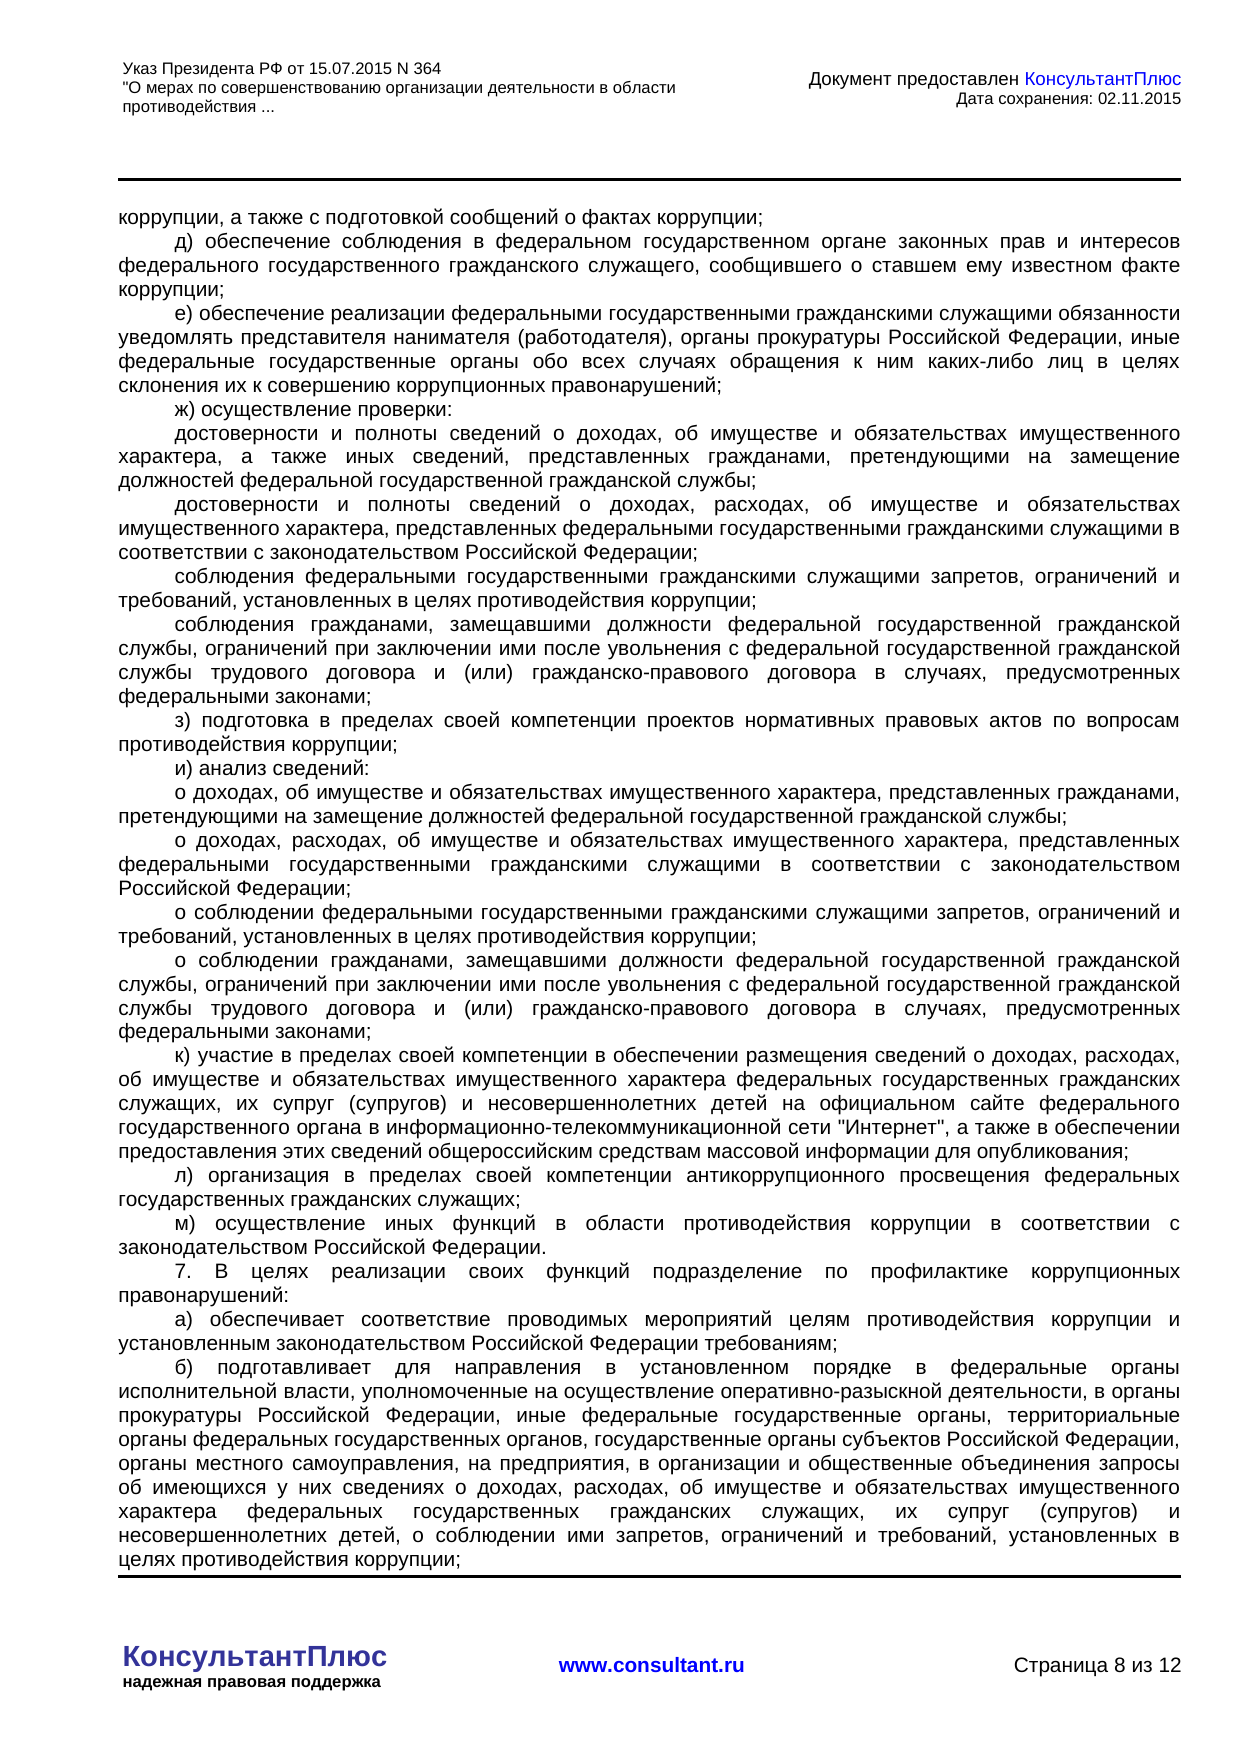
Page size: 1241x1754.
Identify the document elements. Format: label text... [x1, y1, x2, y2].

text соблюдения гражданами, замещавшими должности федеральной государственной гражданской службы, ограничений при заключении ими после увольнения с федеральной государственной гражданской службы трудового договора и (или) гражданско-правового договора в случаях, предусмотренных федеральными законами; [118, 612, 1181, 708]
text е) обеспечение реализации федеральными государственными гражданскими служащими обязанности уведомлять представителя нанимателя (работодателя), органы прокуратуры Российской Федерации, иные федеральные государственные органы обо всех случаях обращения к ним каких-либо лиц в целях склонения их к совершению коррупционных правонарушений; [118, 301, 1181, 396]
text д) обеспечение соблюдения в федеральном государственном органе законных прав и интересов федерального государственного гражданского служащего, сообщившего о ставшем ему известном факте коррупции; [118, 229, 1181, 301]
text о соблюдении гражданами, замещавшими должности федеральной государственной гражданской службы, ограничений при заключении ими после увольнения с федеральной государственной гражданской службы трудового договора и (или) гражданско-правового договора в случаях, предусмотренных федеральными законами; [118, 947, 1181, 1043]
text 7. В целях реализации своих функций подразделение по профилактике коррупционных правонарушений: [118, 1259, 1181, 1307]
text ж) осуществление проверки: [118, 396, 1181, 420]
text о доходах, об имуществе и обязательствах имущественного характера, представленных гражданами, претендующими на замещение должностей федеральной государственной гражданской службы; [118, 780, 1181, 828]
text м) осуществление иных функций в области противодействия коррупции в соответствии с законодательством Российской Федерации. [118, 1211, 1181, 1259]
text з) подготовка в пределах своей компетенции проектов нормативных правовых актов по вопросам противодействия коррупции; [118, 708, 1181, 756]
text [118, 205, 1181, 229]
text соблюдения федеральными государственными гражданскими служащими запретов, ограничений и требований, установленных в целях противодействия коррупции; [118, 564, 1181, 612]
text достоверности и полноты сведений о доходах, расходах, об имуществе и обязательствах имущественного характера, представленных федеральными государственными гражданскими служащими в соответствии с законодательством Российской Федерации; [118, 492, 1181, 564]
text о соблюдении федеральными государственными гражданскими служащими запретов, ограничений и требований, установленных в целях противодействия коррупции; [118, 899, 1181, 947]
text к) участие в пределах своей компетенции в обеспечении размещения сведений о доходах, расходах, об имуществе и обязательствах имущественного характера федеральных государственных гражданских служащих, их супруг (супругов) и несовершеннолетних детей на официальном сайте федерального государственного органа в информационно-телекоммуникационной сети "Интернет", а также в обеспечении предоставления этих сведений общероссийским средствам массовой информации для опубликования; [118, 1043, 1181, 1163]
text б) подготавливает для направления в установленном порядке в федеральные органы исполнительной власти, уполномоченные на осуществление оперативно-разыскной деятельности, в органы прокуратуры Российской Федерации, иные федеральные государственные органы, территориальные органы федеральных государственных органов, государственные органы субъектов Российской Федерации, органы местного самоуправления, на предприятия, в организации и общественные объединения запросы об имеющихся у них сведениях о доходах, расходах, об имуществе и обязательствах имущественного характера федеральных государственных гражданских служащих, их супруг (супругов) и несовершеннолетних детей, о соблюдении ими запретов, ограничений и требований, установленных в целях противодействия коррупции; [118, 1355, 1181, 1570]
text а) обеспечивает соответствие проводимых мероприятий целям противодействия коррупции и установленным законодательством Российской Федерации требованиям; [118, 1307, 1181, 1355]
text л) организация в пределах своей компетенции антикоррупционного просвещения федеральных государственных гражданских служащих; [118, 1163, 1181, 1211]
text и) анализ сведений: [118, 756, 1181, 780]
text о доходах, расходах, об имуществе и обязательствах имущественного характера, представленных федеральными государственными гражданскими служащими в соответствии с законодательством Российской Федерации; [118, 828, 1181, 899]
text достоверности и полноты сведений о доходах, об имуществе и обязательствах имущественного характера, а также иных сведений, представленных гражданами, претендующими на замещение должностей федеральной государственной гражданской службы; [118, 420, 1181, 492]
